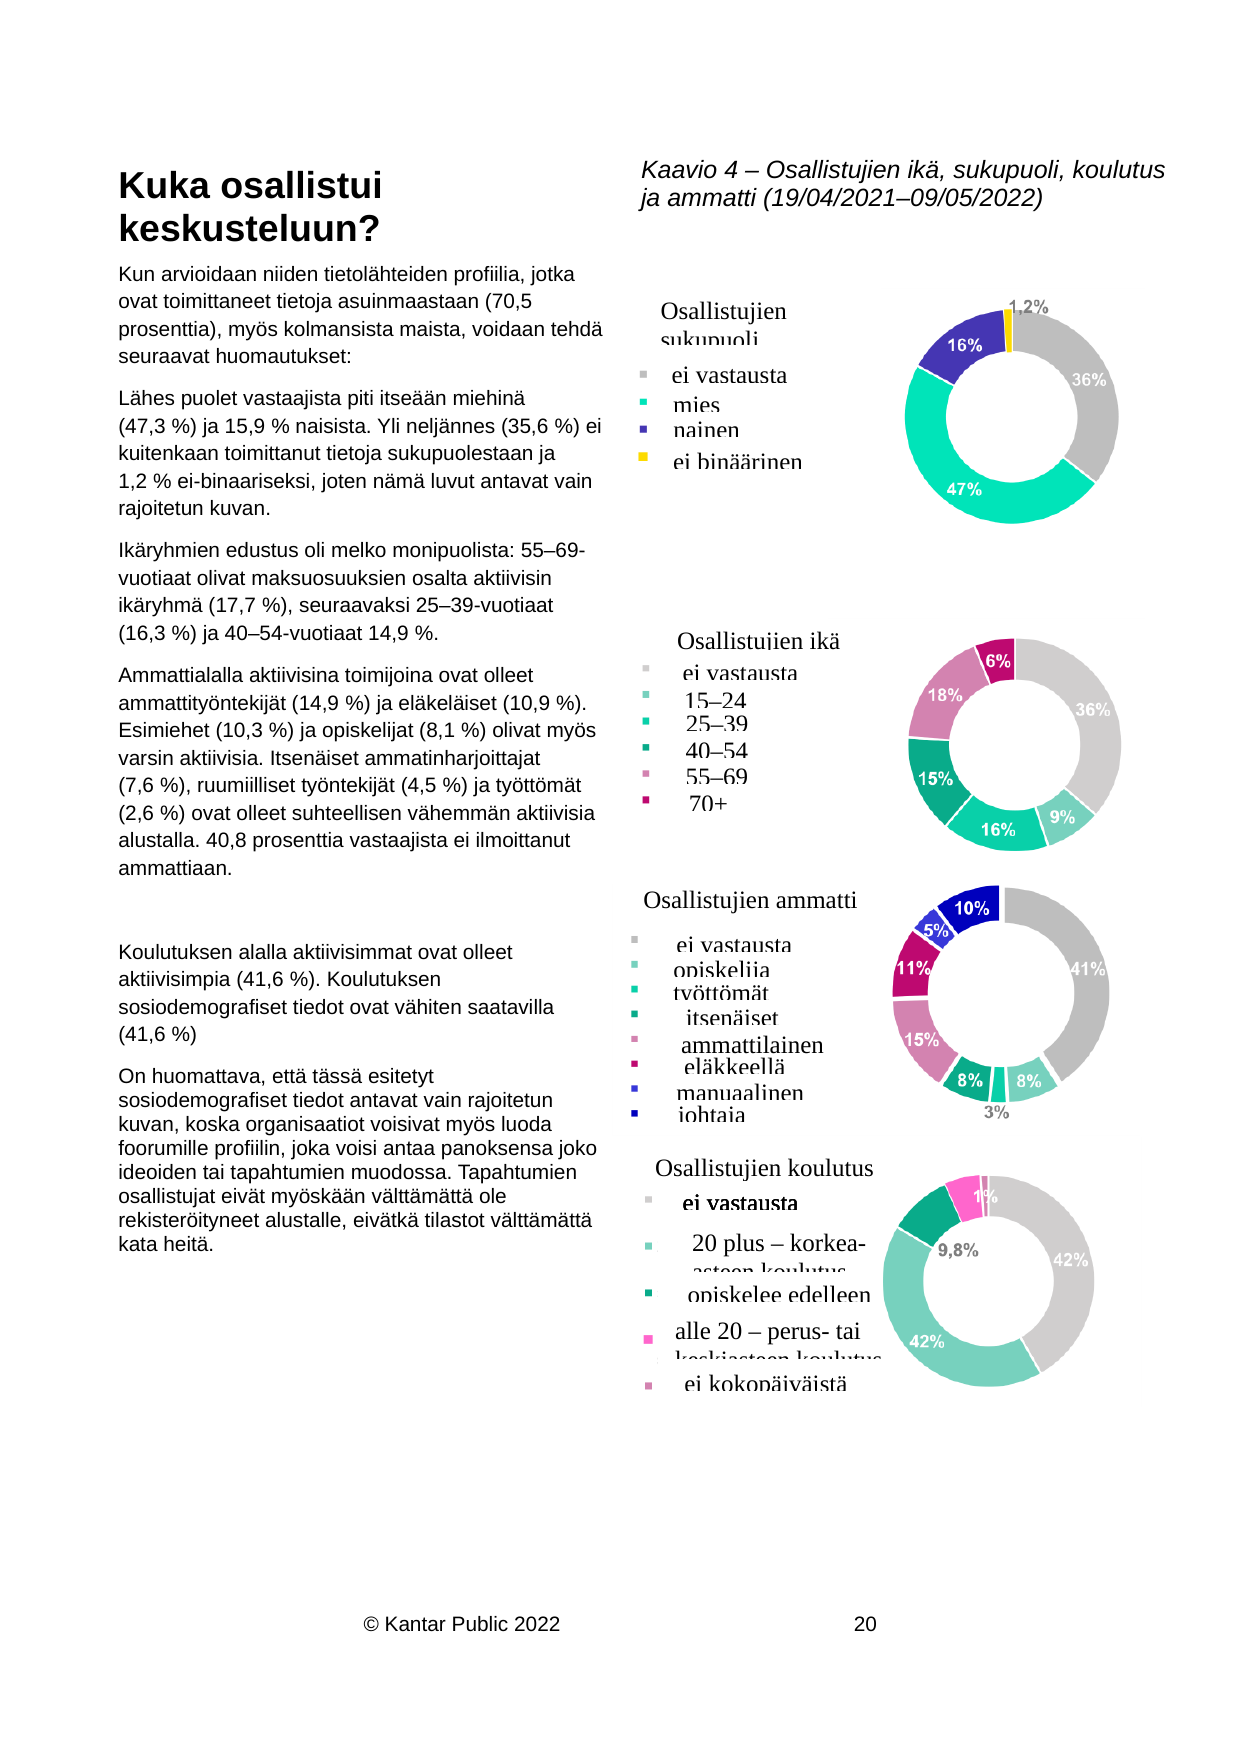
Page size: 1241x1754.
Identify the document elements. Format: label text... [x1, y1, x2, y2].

text Ammattialalla aktiivisina toimijoina ovat olleet ammattityöntekijät (14,9 %) ja eläkeläiset (10,9 %). Esimiehet (10,3 %) ja opiskelijat (8,1 %) olivat myös varsin aktiivisia. Itsenäiset ammatinharjoittajat (7,6 %), ruumiilliset työntekijät (4,5 %) ja työttömät (2,6 %) ovat olleet suhteellisen vähemmän aktiivisia alustalla. 40,8 prosenttia vastaajista ei ilmoittanut ammattiaan. [118, 663, 605, 879]
text Lähes puolet vastaajista piti itseään miehinä (47,3 %) ja 15,9 % naisista. Yli neljännes (35,6 %) ei kuitenkaan toimittanut tietoja sukupuolestaan ja 1,2 % ei-binaariseksi, joten nämä luvut antavat vain rajoitetun kuvan. [118, 386, 605, 520]
subtitle Kuka osallistui keskusteluun? [118, 163, 605, 249]
text Ikäryhmien edustus oli melko monipuolista: 55–69-vuotiaat olivat maksuosuuksien osalta aktiivisin ikäryhmä (17,7 %), seuraavaksi 25–39-vuotiaat (16,3 %) ja 40–54-vuotiaat 14,9 %. [118, 538, 605, 645]
text Koulutuksen alalla aktiivisimmat ovat olleet aktiivisimpia (41,6 %). Koulutuksen sosiodemografiset tiedot ovat vähiten saatavilla (41,6 %) [118, 939, 605, 1046]
text On huomattava, että tässä esitetyt sosiodemografiset tiedot antavat vain rajoitetun kuvan, koska organisaatiot voisivat myös luoda foorumille profiilin, joka voisi antaa panoksensa joko ideoiden tai tapahtumien muodossa. Tapahtumien osallistujat eivät myöskään välttämättä ole rekisteröityneet alustalle, eivätkä tilastot välttämättä kata heitä. [118, 1064, 605, 1256]
picture [612, 284, 1145, 1407]
text Kun arvioidaan niiden tietolähteiden profiilia, jotka ovat toimittaneet tietoja asuinmaastaan (70,5 prosenttia), myös kolmansista maista, voidaan tehdä seuraavat huomautukset: [118, 262, 605, 368]
